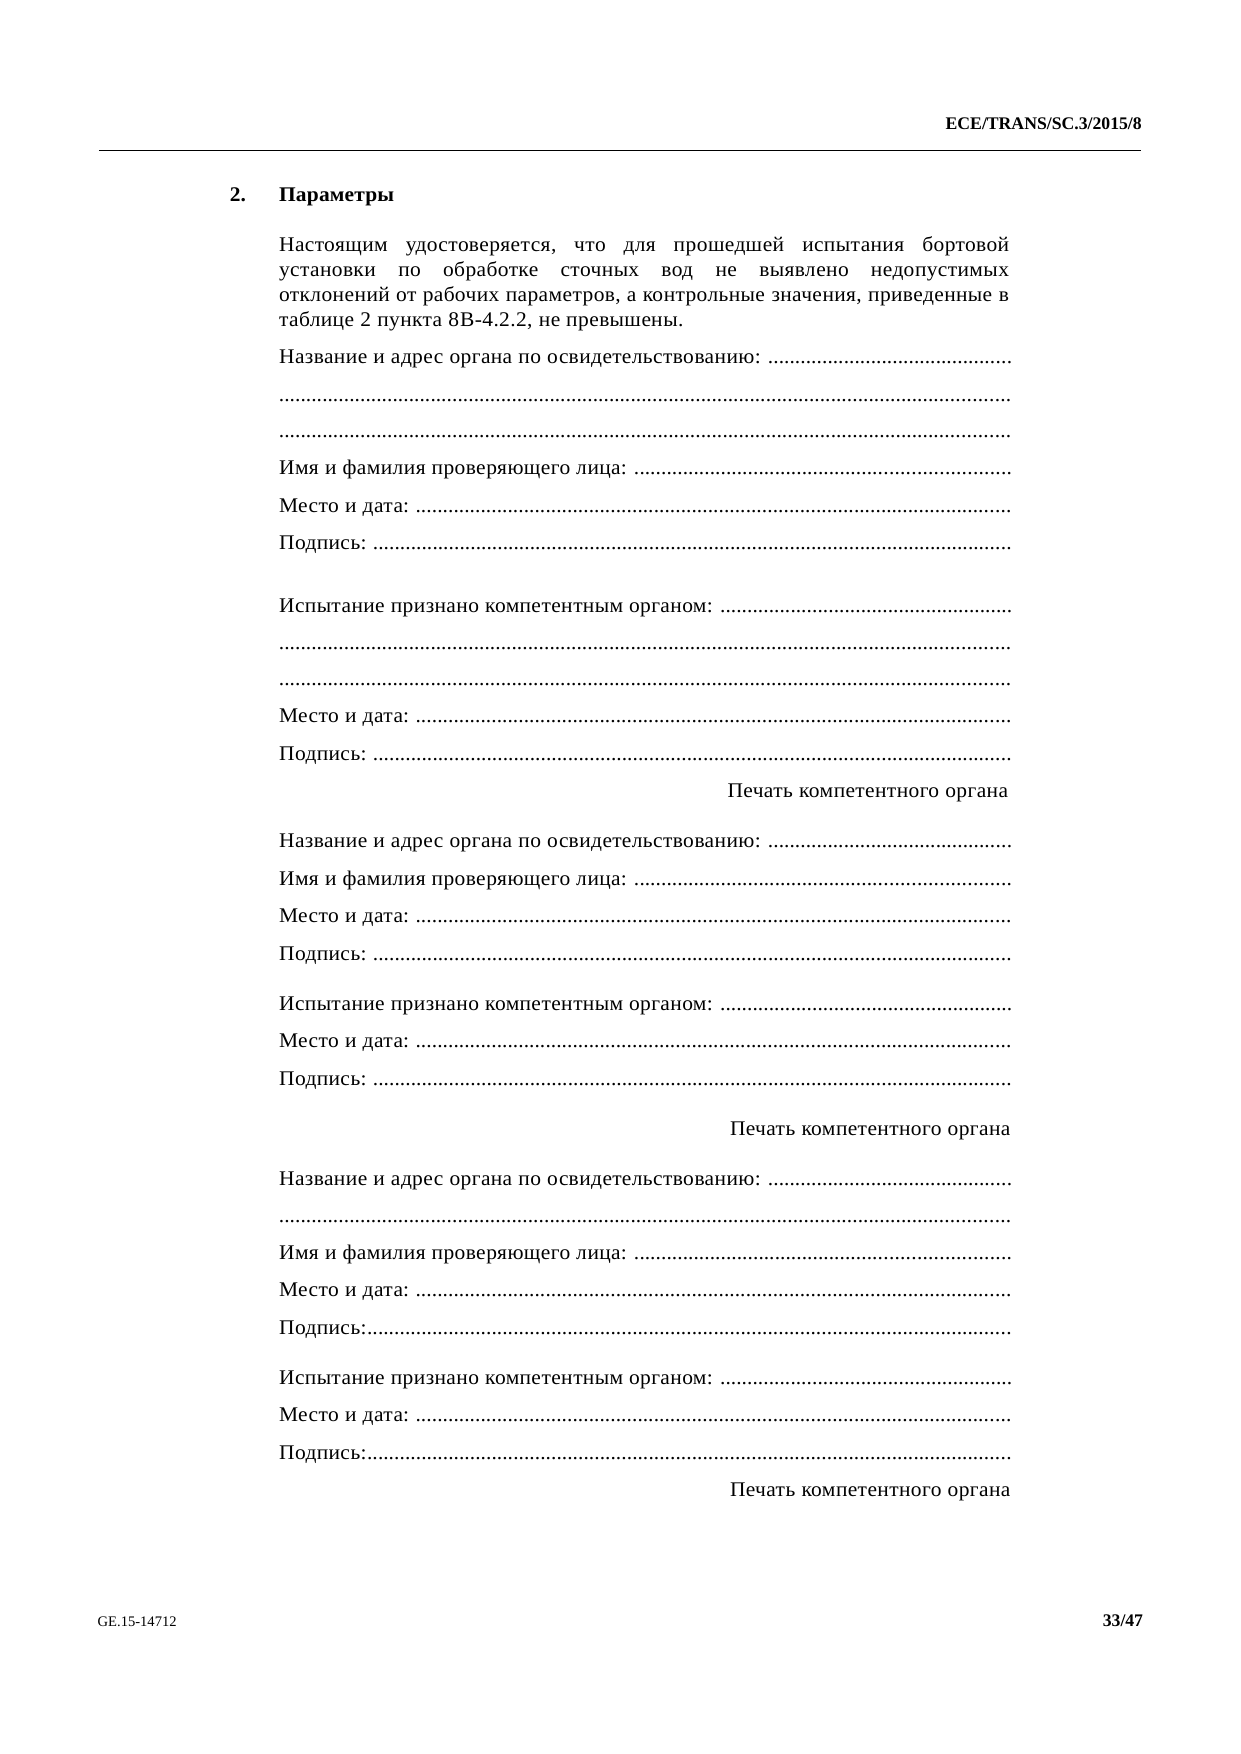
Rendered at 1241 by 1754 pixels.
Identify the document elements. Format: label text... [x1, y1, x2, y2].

text 2. Параметры [97, 181, 1011, 206]
text Печать компетентного органа [279, 1115, 1011, 1140]
text Испытание признано компетентным органом: [279, 990, 1011, 1015]
text Имя и фамилия проверяющего лица: [279, 865, 1011, 890]
text Подпись: [279, 1439, 1011, 1464]
text Подпись: [279, 1065, 1011, 1090]
text Место и дата: [279, 1402, 1011, 1427]
text Испытание признано компетентным органом: [279, 1364, 1011, 1389]
text Подпись: [279, 740, 1011, 765]
text Подпись: [279, 529, 1011, 554]
text Место и дата: [279, 1028, 1011, 1053]
text Имя и фамилия проверяющего лица: [279, 1239, 1011, 1264]
text Место и дата: [279, 903, 1011, 928]
text Настоящим удостоверяется, что для прошедшей испытания бортовой установки по обработке сточных вод не выявлено недопустимых отклонений от рабочих параметров, а контрольные значения, приведенные в таблице 2 пункта 8B-4.2.2, не превышены. [229, 231, 1011, 331]
text Название и адрес органа по освидетельствованию: [279, 828, 1011, 853]
text Подпись: [279, 940, 1011, 965]
text Место и дата: [279, 492, 1011, 517]
text Название и адрес органа по освидетельствованию: [279, 1165, 1011, 1190]
text Имя и фамилия проверяющего лица: [279, 454, 1011, 479]
text Место и дата: [279, 1277, 1011, 1302]
text Печать компетентного органа [229, 1477, 1011, 1502]
text Подпись: [279, 1314, 1011, 1339]
text Испытание признано компетентным органом: [279, 592, 1011, 617]
text Печать компетентного органа [279, 778, 1008, 803]
text Название и адрес органа по освидетельствованию: [279, 344, 1011, 369]
text Место и дата: [279, 703, 1011, 728]
